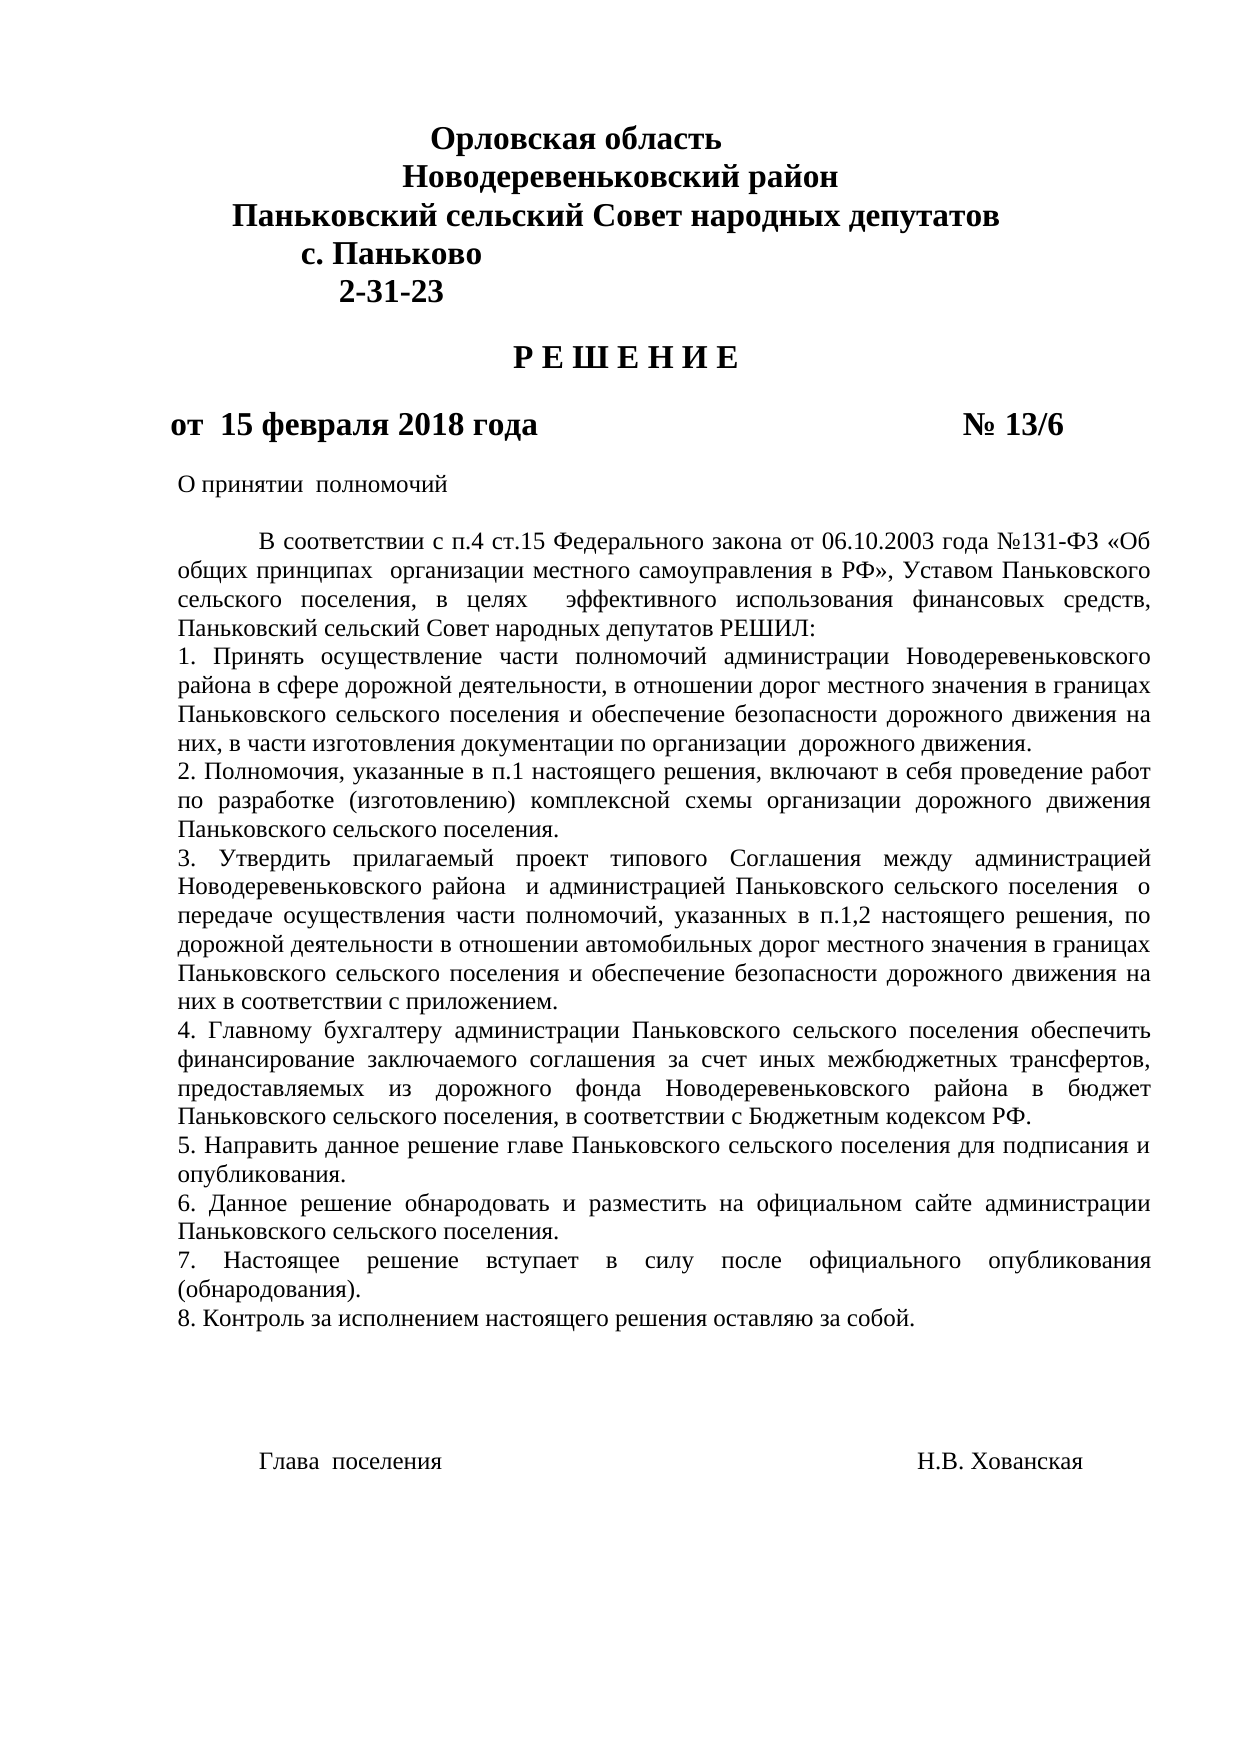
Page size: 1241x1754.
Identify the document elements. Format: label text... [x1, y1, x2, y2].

text с. Паньково [0, 233, 1152, 271]
text Глава поселения Н.В. Хованская [177, 1446, 1152, 1475]
text В соответствии с п.4 ст.15 Федерального закона от 06.10.2003 года №131-ФЗ «Об общих принципах организации местного самоуправления в РФ», Уставом Паньковского сельского поселения, в целях эффективного использования финансовых средств, Паньковский сельский Совет народных депутатов РЕШИЛ: [177, 526, 1152, 641]
text 5. Направить данное решение главе Паньковского сельского поселения для подписания и опубликования. [177, 1130, 1152, 1188]
text 4. Главному бухгалтеру администрации Паньковского сельского поселения обеспечить финансирование заключаемого соглашения за счет иных межбюджетных трансфертов, предоставляемых из дорожного фонда Новодеревеньковского района в бюджет Паньковского сельского поселения, в соответствии с Бюджетным кодексом РФ. [177, 1015, 1152, 1130]
text 8. Контроль за исполнением настоящего решения оставляю за собой. [177, 1303, 1152, 1331]
text 1. Принять осуществление части полномочий администрации Новодеревеньковского района в сфере дорожной деятельности, в отношении дорог местного значения в границах Паньковского сельского поселения и обеспечение безопасности дорожного движения на них, в части изготовления документации по организации дорожного движения. [177, 641, 1152, 756]
text Р Е Ш Е Н И Е [0, 338, 1152, 376]
text 7. Настоящее решение вступает в силу после официального опубликования (обнародования). [177, 1245, 1152, 1303]
text Новодеревеньковский район [0, 156, 1152, 195]
text 6. Данное решение обнародовать и разместить на официальном сайте администрации Паньковского сельского поселения. [177, 1188, 1152, 1245]
text Орловская область [0, 118, 1152, 156]
text О принятии полномочий [177, 469, 1152, 498]
text Паньковский сельский Совет народных депутатов [0, 195, 1152, 233]
text от 18 августа 2014 года от 15 февраля 2018 года № 13/6 [0, 404, 1152, 442]
text 2. Полномочия, указанные в п.1 настоящего решения, включают в себя проведение работ по разработке (изготовлению) комплексной схемы организации дорожного движения Паньковского сельского поселения. [177, 756, 1152, 843]
text 3. Утвердить прилагаемый проект типового Соглашения между администрацией Новодеревеньковского района и администрацией Паньковского сельского поселения о передаче осуществления части полномочий, указанных в п.1,2 настоящего решения, по дорожной деятельности в отношении автомобильных дорог местного значения в границах Паньковского сельского поселения и обеспечение безопасности дорожного движения на них в соответствии с приложением. [177, 843, 1152, 1015]
text 2-31-23 [0, 271, 1152, 310]
